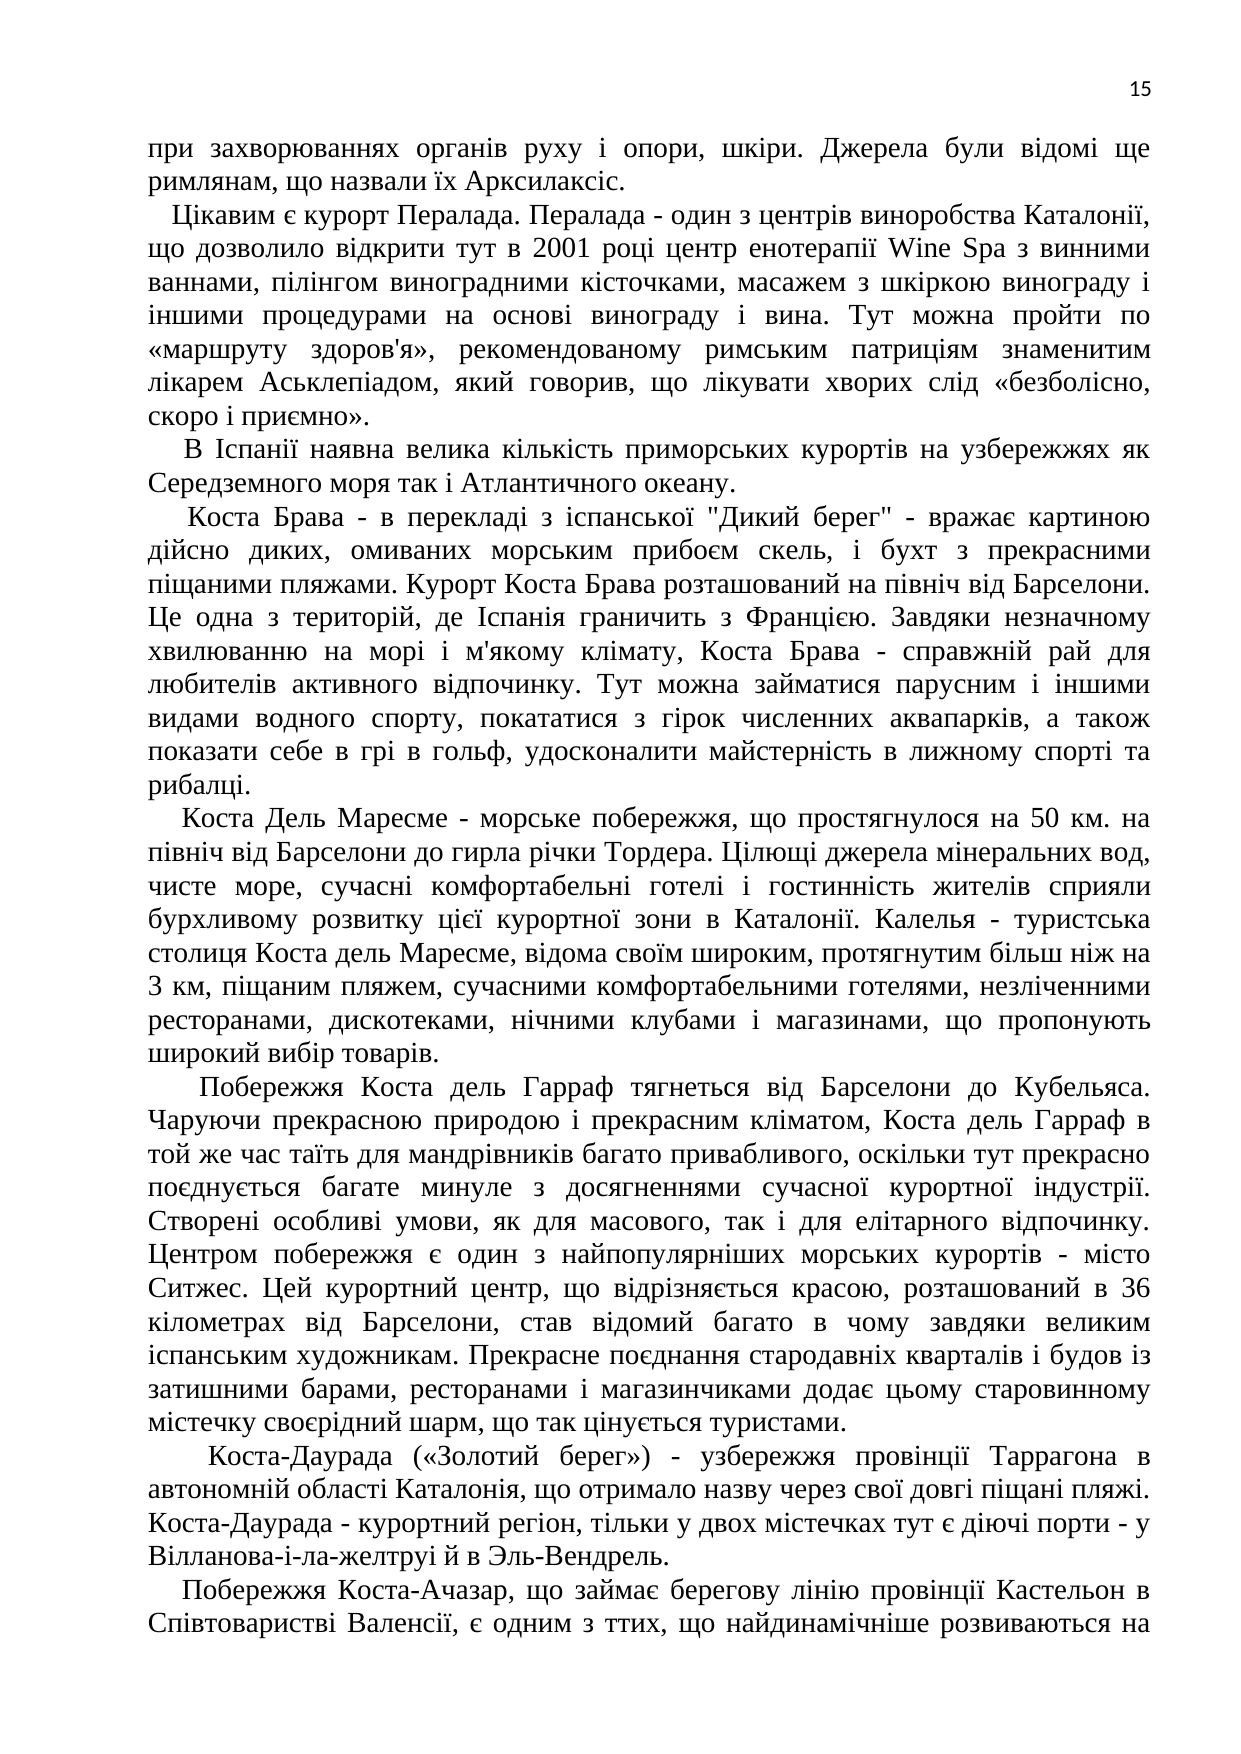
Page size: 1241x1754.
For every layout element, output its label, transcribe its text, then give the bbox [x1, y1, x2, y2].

text Коста Брава - в перекладі з іспанської "Дикий берег" - вражає картиною дійсно диких, омиваних морським прибоєм скель, і бухт з прекрасними піщаними пляжами. Курорт Коста Брава розташований на північ від Барселони. Це одна з територій, де Іспанія граничить з Францією. Завдяки незначному хвилюванню на морі і м'якому клімату, Коста Брава - справжній рай для любителів активного відпочинку. Тут можна займатися парусним і іншими видами водного спорту, покататися з гірок численних аквапарків, а також показати себе в грі в гольф, удосконалити майстерність в лижному спорті та рибалці. [148, 499, 1152, 801]
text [148, 130, 1152, 197]
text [148, 1572, 1152, 1639]
text Побережжя Коста дель Гарраф тягнеться від Барселони до Кубельяса. Чаруючи прекрасною природою і прекрасним кліматом, Коста дель Гарраф в той же час таїть для мандрівників багато привабливого, оскільки тут прекрасно поєднується багате минуле з досягненнями сучасної курортної індустрії. Створені особливі умови, як для масового, так і для елітарного відпочинку. Центром побережжя є один з найпопулярніших морських курортів - місто Ситжес. Цей курортний центр, що відрізняється красою, розташований в 36 кілометрах від Барселони, став відомий багато в чому завдяки великим іспанським художникам. Прекрасне поєднання стародавніх кварталів і будов із затишними барами, ресторанами і магазинчиками додає цьому старовинному містечку своєрідний шарм, що так цінується туристами. [148, 1069, 1152, 1438]
text Цікавим є курорт Пералада. Пералада - один з центрів виноробства Каталонії, що дозволило відкрити тут в 2001 році центр енотерапії Wine Spa з винними ваннами, пілінгом виноградними кісточками, масажем з шкіркою винограду і іншими процедурами на основі винограду і вина. Тут можна пройти по «маршруту здоров'я», рекомендованому римським патриціям знаменитим лікарем Аськлепіадом, який говорив, що лікувати хворих слід «безболісно, скоро і приємно». [148, 197, 1152, 432]
text В Іспанії наявна велика кількість приморських курортів на узбережжях як Середземного моря так і Атлантичного океану. [148, 432, 1152, 499]
text Коста-Даурада («Золотий берег») - узбережжя провінції Таррагона в автономній області Каталонія, що отримало назву через свої довгі піщані пляжі. Коста-Даурада - курортний регіон, тільки у двох містечках тут є діючі порти - у Вілланова-і-ла-желтруі й в Эль-Вендрель. [148, 1438, 1152, 1572]
text Коста Дель Маресме - морське побережжя, що простягнулося на 50 км. на північ від Барселони до гирла річки Тордера. Цілющі джерела мінеральних вод, чисте море, сучасні комфортабельні готелі і гостинність жителів сприяли бурхливому розвитку цієї курортної зони в Каталонії. Калелья - туристська столиця Коста дель Маресме, відома своїм широким, протягнутим більш ніж на 3 км, піщаним пляжем, сучасними комфортабельними готелями, незліченними ресторанами, дискотеками, нічними клубами і магазинами, що пропонують широкий вибір товарів. [148, 801, 1152, 1069]
